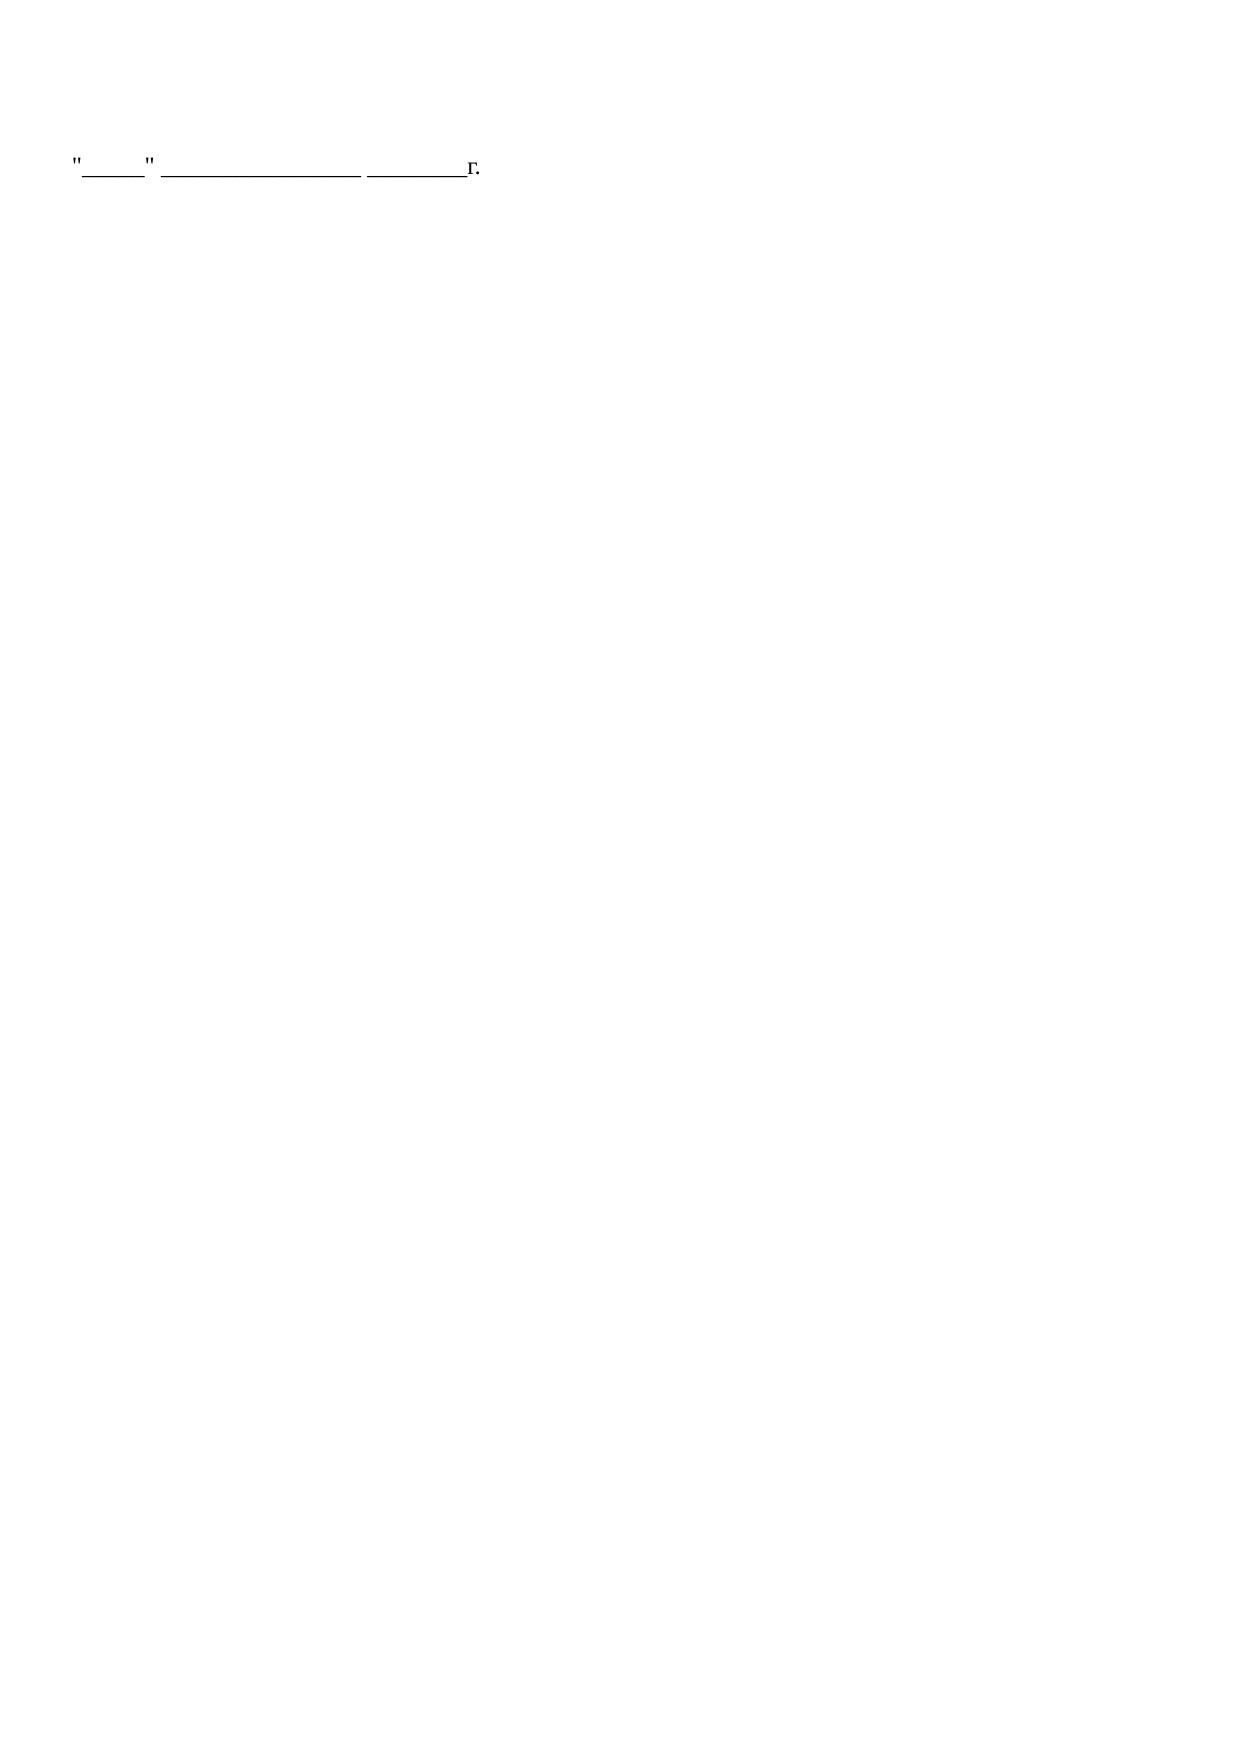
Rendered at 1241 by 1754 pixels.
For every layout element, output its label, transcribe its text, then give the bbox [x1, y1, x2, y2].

text "_____" ________________ ________г. [59, 151, 1181, 180]
